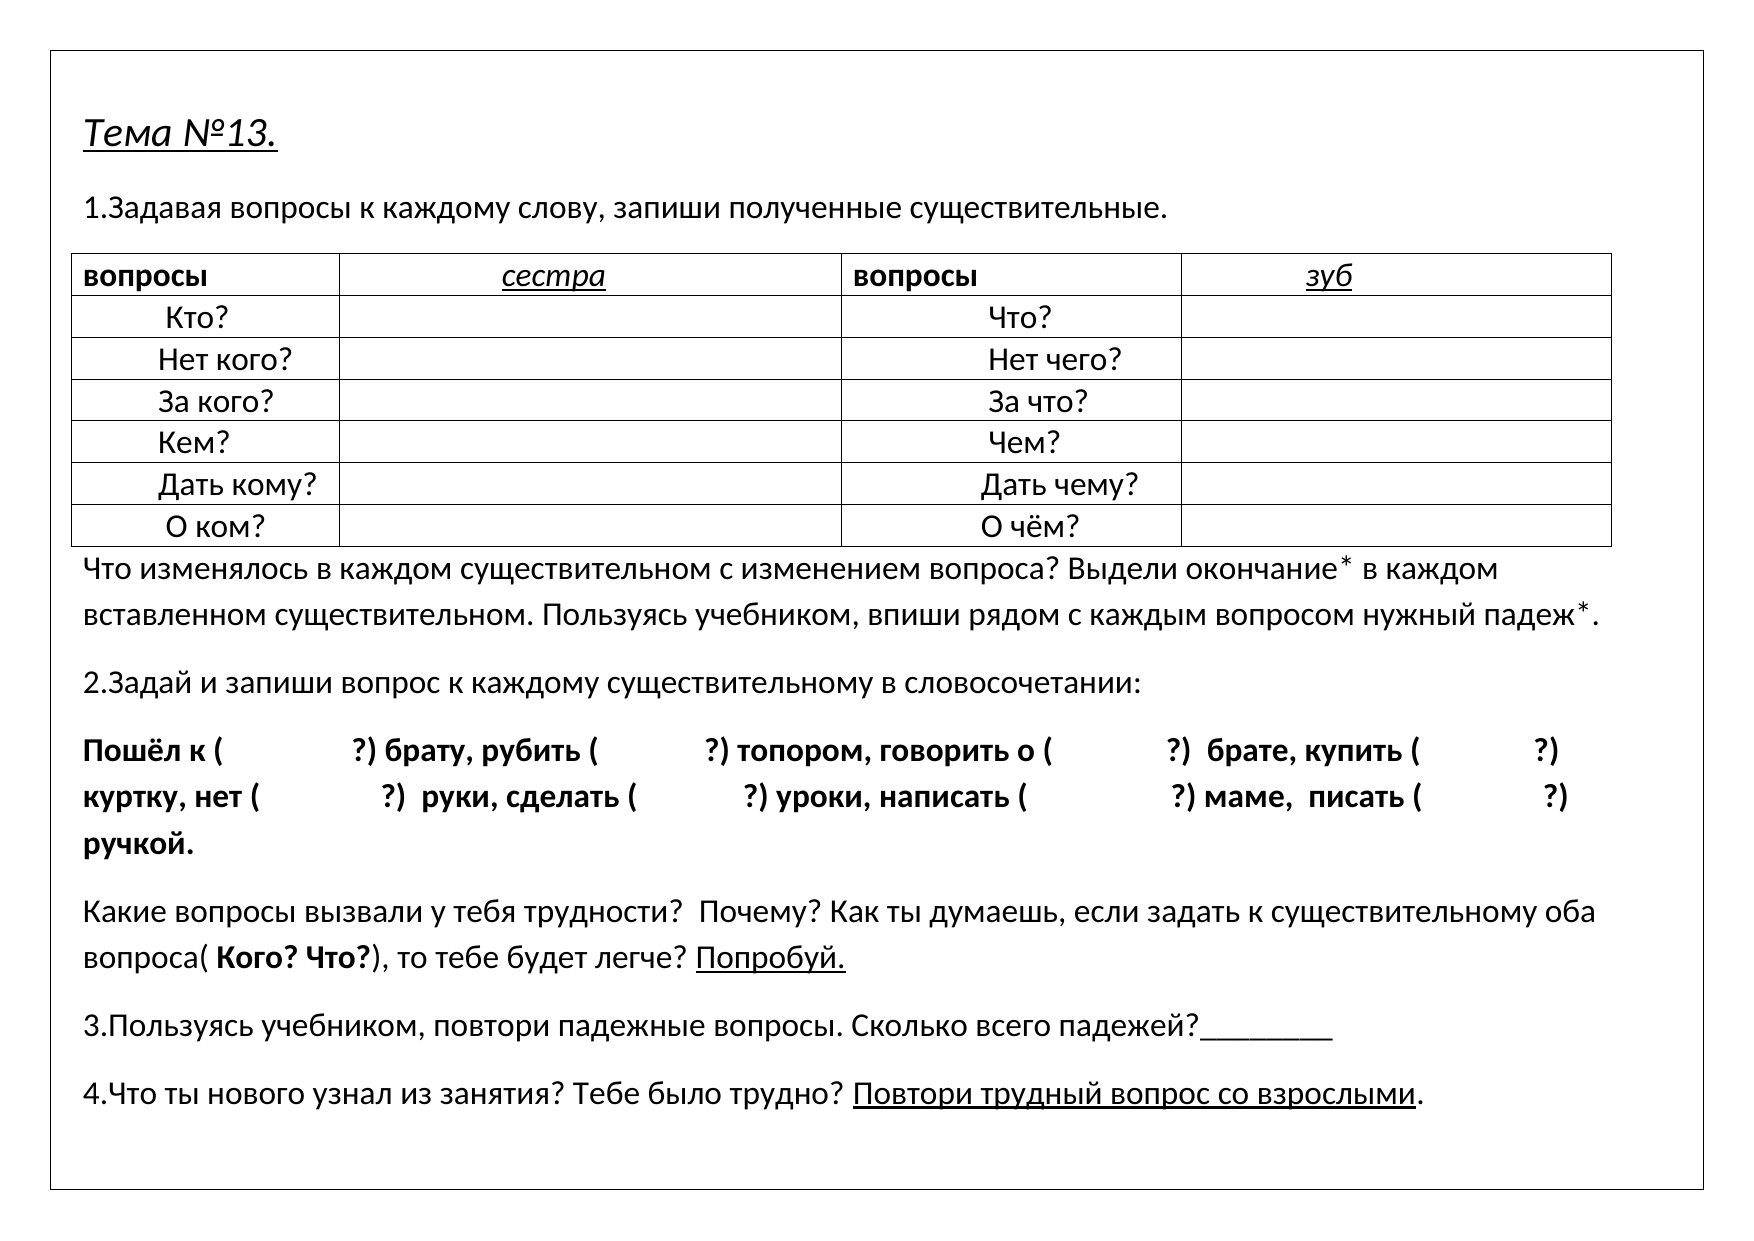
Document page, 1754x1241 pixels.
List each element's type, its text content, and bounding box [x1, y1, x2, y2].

table_cell Что? [842, 296, 1181, 337]
table_cell [340, 380, 841, 420]
table_cell Нет чего? [842, 338, 1181, 378]
table_cell [340, 463, 841, 504]
text Тема №13. [83, 106, 1636, 157]
table_header сестра [340, 254, 841, 295]
table_cell [1182, 338, 1611, 378]
table_cell [340, 505, 841, 546]
table_cell [1182, 463, 1611, 504]
table_cell За что? [842, 380, 1181, 420]
text 3.Пользуясь учебником, повтори падежные вопросы. Сколько всего падежей?________ [83, 1004, 1636, 1045]
text 1.Задавая вопросы к каждому слову, запиши полученные существительные. [83, 186, 1636, 226]
table_header вопросы [842, 254, 1181, 295]
text Какие вопросы вызвали у тебя трудности? Почему? Как ты думаешь, если задать к существительному оба вопроса( Кого? Что?), то тебе будет легче? Попробуй. [83, 890, 1636, 977]
table_cell Дать чему? [842, 463, 1181, 504]
table_header зуб [1182, 254, 1611, 295]
table_cell Дать кому? [72, 463, 339, 504]
text 2.Задай и запиши вопрос к каждому существительному в словосочетании: [83, 661, 1636, 702]
table_cell [1182, 380, 1611, 420]
table_cell [1182, 421, 1611, 462]
table_cell О чём? [842, 505, 1181, 546]
table_cell За кого? [72, 380, 339, 420]
table_cell [340, 421, 841, 462]
text Что изменялось в каждом существительном с изменением вопроса? Выдели окончание* в каждом вставленном существительном. Пользуясь учебником, впиши рядом с каждым вопросом нужный падеж*. [83, 547, 1636, 634]
table_cell Кто? [72, 296, 339, 337]
table_cell [1182, 505, 1611, 546]
table_header вопросы [72, 254, 339, 295]
table_cell Кем? [72, 421, 339, 462]
text 4.Что ты нового узнал из занятия? Тебе было трудно? Повтори трудный вопрос со взрослыми. [83, 1072, 1636, 1112]
table_cell [340, 338, 841, 378]
table_cell [1182, 296, 1611, 337]
table_cell О ком? [72, 505, 339, 546]
table_cell [340, 296, 841, 337]
table_cell Нет кого? [72, 338, 339, 378]
table_cell Чем? [842, 421, 1181, 462]
text Пошёл к ( ?) брату, рубить ( ?) топором, говорить о ( ?) брате, купить ( ?) куртку, нет ( ?) руки, сделать ( ?) уроки, написать ( ?) маме, писать ( ?) ручкой. [83, 729, 1636, 863]
